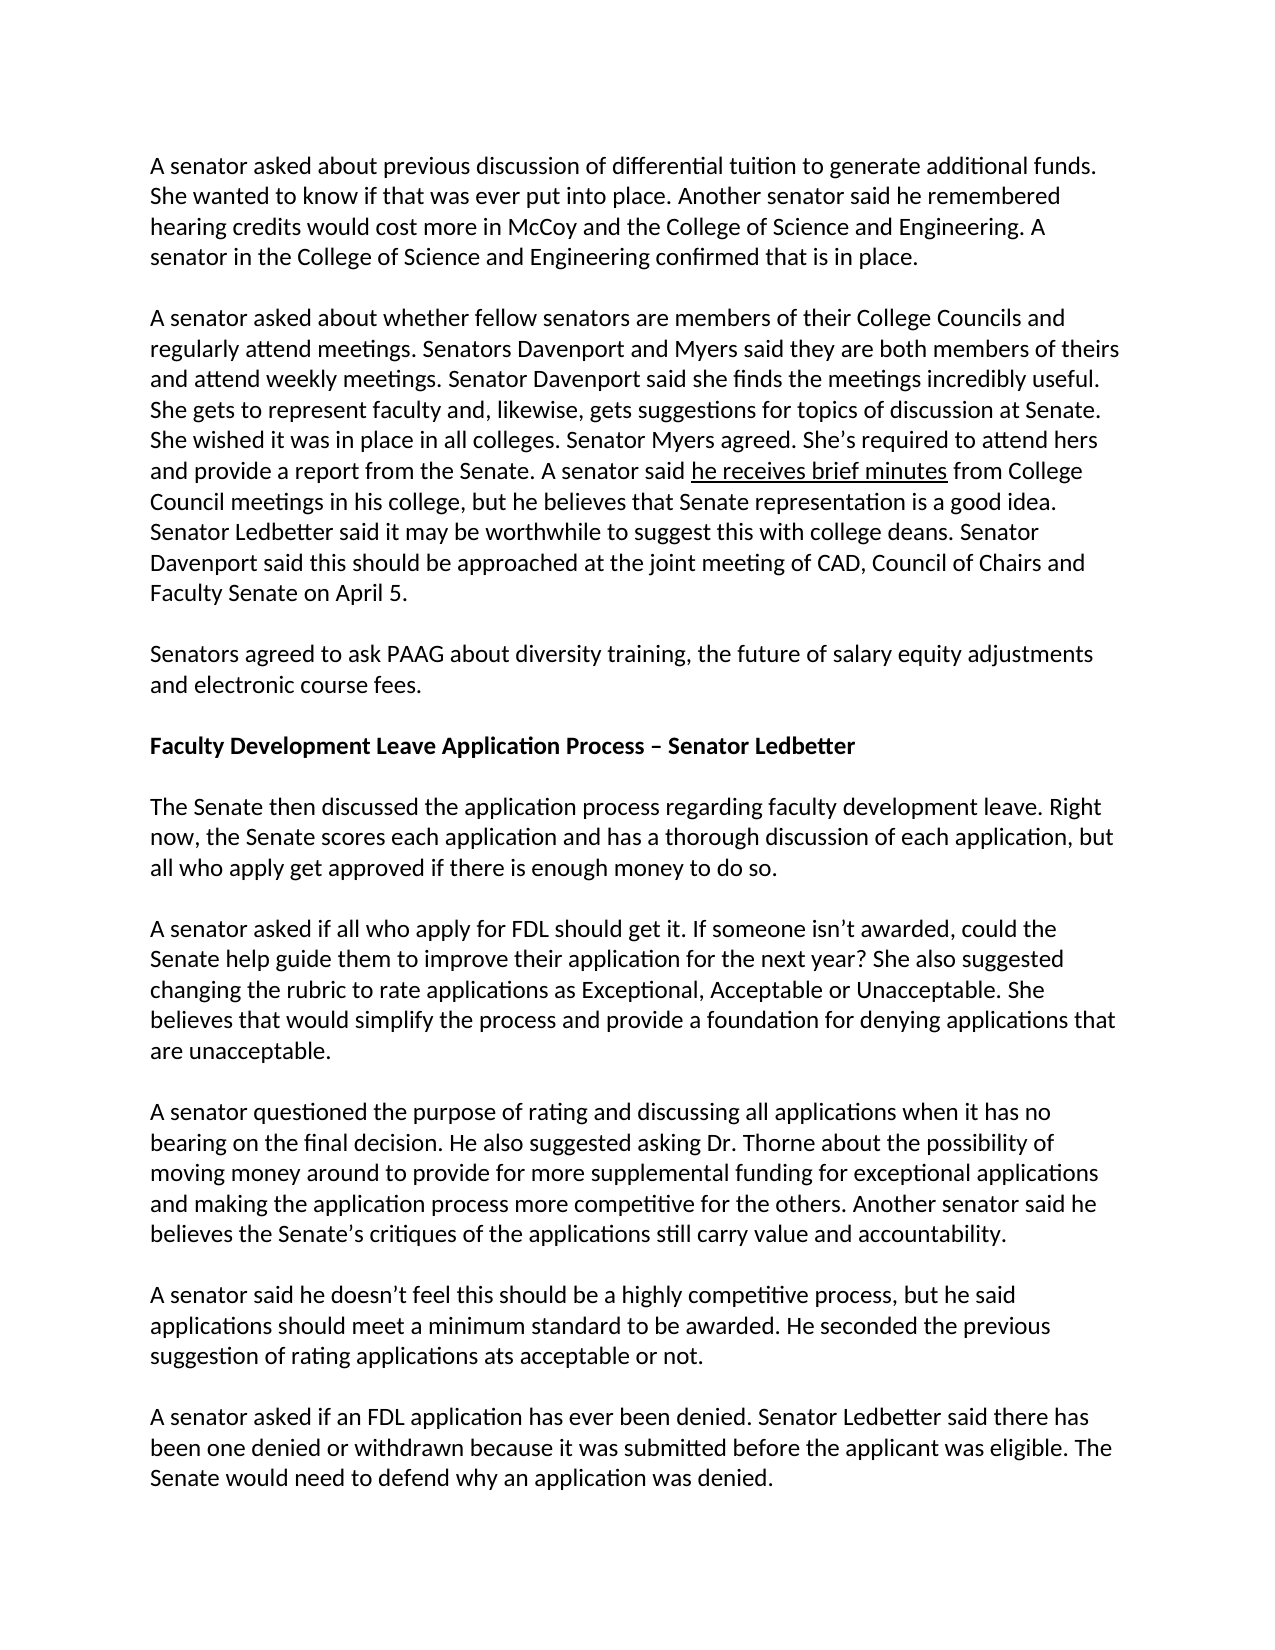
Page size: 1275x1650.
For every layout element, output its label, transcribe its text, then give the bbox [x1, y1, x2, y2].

text Senators agreed to ask PAAG about diversity training, the future of salary equity adjustments and electronic course fees. [150, 638, 1125, 699]
text A senator said he doesn’t feel this should be a highly competitive process, but he said applications should meet a minimum standard to be awarded. He seconded the previous suggestion of rating applications ats acceptable or not. [150, 1279, 1125, 1371]
text A senator asked about previous discussion of differential tuition to generate additional funds. She wanted to know if that was ever put into place. Another senator said he remembered hearing credits would cost more in McCoy and the College of Science and Engineering. A senator in the College of Science and Engineering confirmed that is in place. [150, 150, 1125, 272]
text The Senate then discussed the application process regarding faculty development leave. Right now, the Senate scores each application and has a thorough discussion of each application, but all who apply get approved if there is enough money to do so. [150, 791, 1125, 882]
text A senator questioned the purpose of rating and discussing all applications when it has no bearing on the final decision. He also suggested asking Dr. Thorne about the possibility of moving money around to provide for more supplemental funding for exceptional applications and making the application process more competitive for the others. Another senator said he believes the Senate’s critiques of the applications still carry value and accountability. [150, 1096, 1125, 1249]
text Faculty Development Leave Application Process – Senator Ledbetter [150, 730, 1125, 760]
text A senator asked if all who apply for FDL should get it. If someone isn’t awarded, could the Senate help guide them to improve their application for the next year? She also suggested changing the rubric to rate applications as Exceptional, Acceptable or Unacceptable. She believes that would simplify the process and provide a foundation for denying applications that are unacceptable. [150, 913, 1125, 1066]
text A senator asked about whether fellow senators are members of their College Councils and regularly attend meetings. Senators Davenport and Myers said they are both members of theirs and attend weekly meetings. Senator Davenport said she finds the meetings incredibly useful. She gets to represent faculty and, likewise, gets suggestions for topics of discussion at Senate. She wished it was in place in all colleges. Senator Myers agreed. She’s required to attend hers and provide a report from the Senate. A senator said he receives brief minutes from College Council meetings in his college, but he believes that Senate representation is a good idea. Senator Ledbetter said it may be worthwhile to suggest this with college deans. Senator Davenport said this should be approached at the joint meeting of CAD, Council of Chairs and Faculty Senate on April 5. [150, 303, 1125, 608]
text A senator asked if an FDL application has ever been denied. Senator Ledbetter said there has been one denied or withdrawn because it was submitted before the applicant was eligible. The Senate would need to defend why an application was denied. [150, 1401, 1125, 1493]
